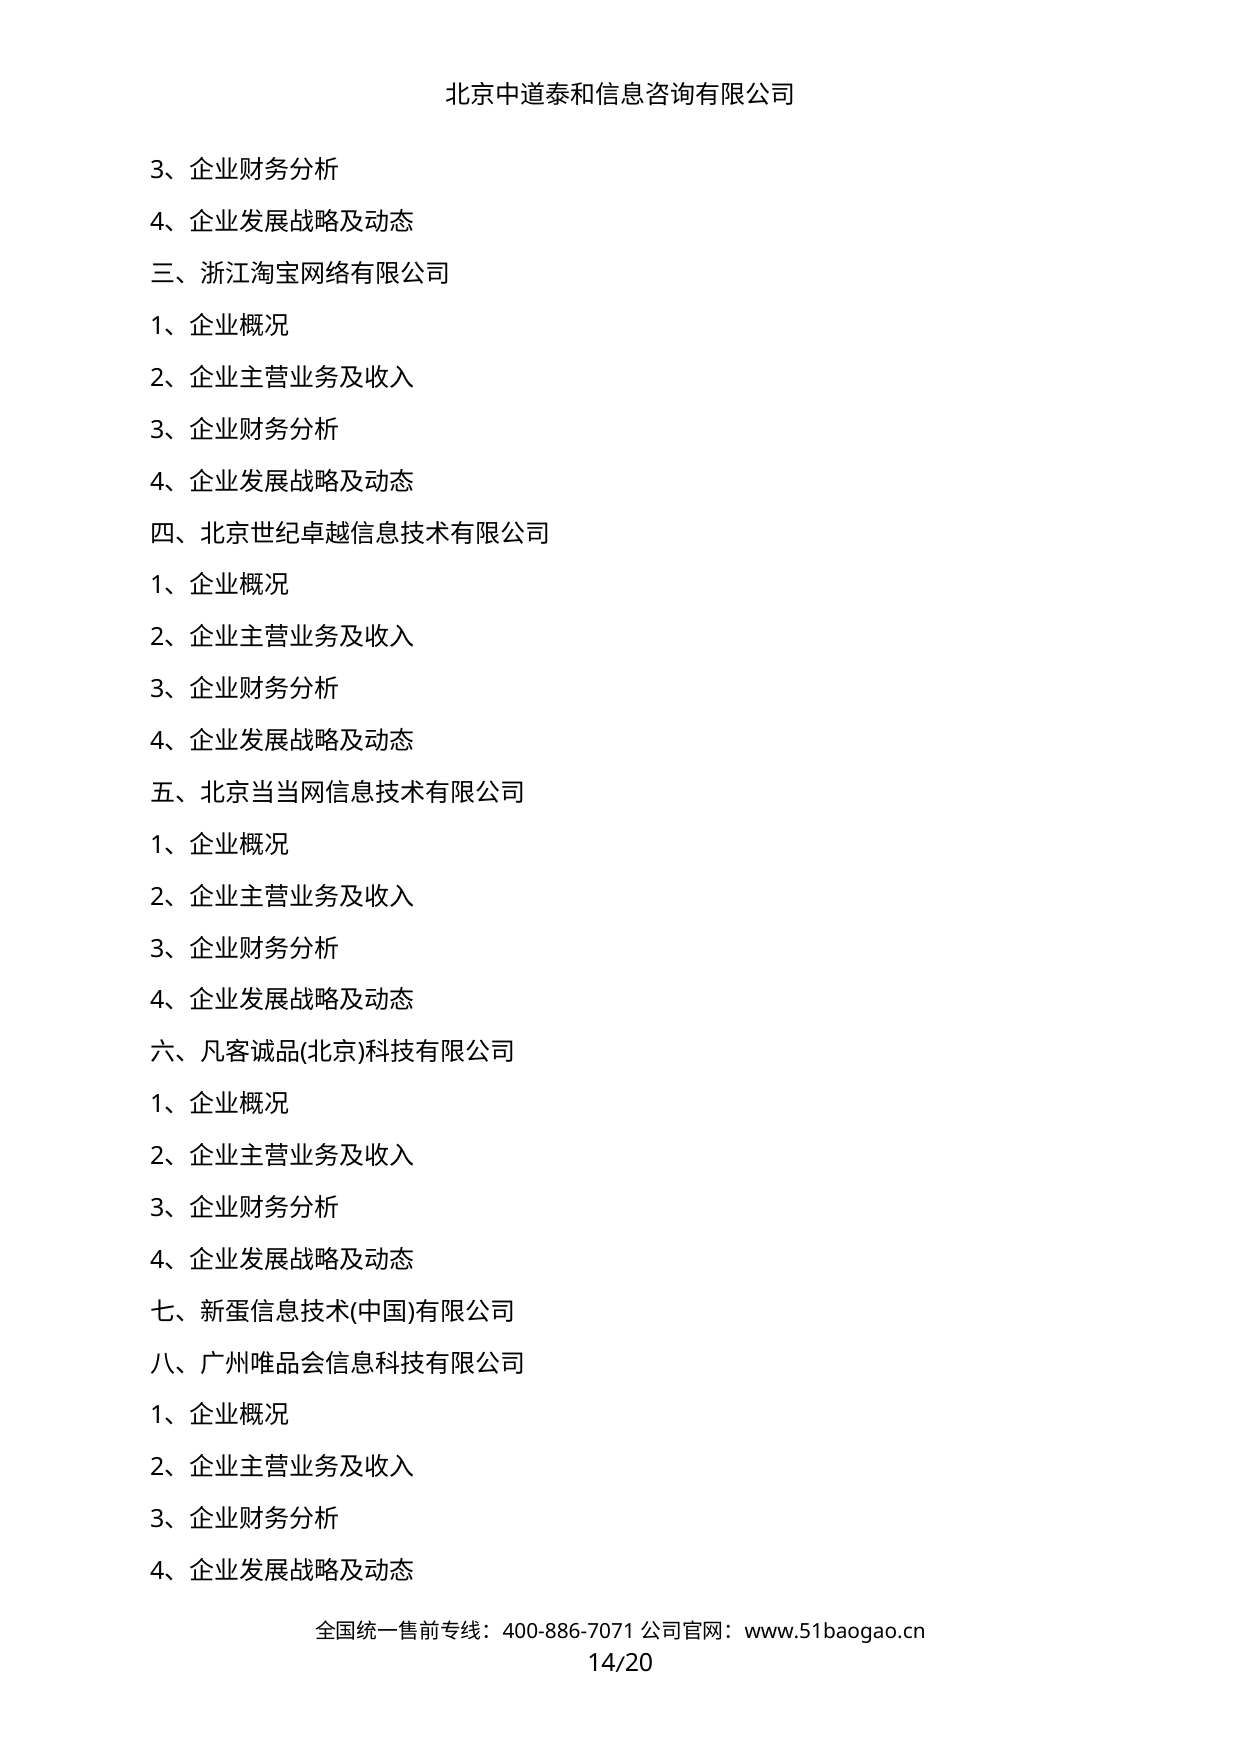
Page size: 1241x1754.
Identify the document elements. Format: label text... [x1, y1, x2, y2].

text 2、企业主营业务及收入 [150, 1447, 1090, 1483]
text 2、企业主营业务及收入 [150, 357, 1090, 394]
text 4、企业发展战略及动态 [150, 202, 1090, 238]
text 1、企业概况 [150, 1395, 1090, 1431]
text 4、企业发展战略及动态 [150, 980, 1090, 1016]
text 3、企业财务分析 [150, 1499, 1090, 1535]
text 三、浙江淘宝网络有限公司 [150, 254, 1090, 290]
text 六、凡客诚品(北京)科技有限公司 [150, 1032, 1090, 1068]
text 五、北京当当网信息技术有限公司 [150, 772, 1090, 809]
text 4、企业发展战略及动态 [150, 721, 1090, 757]
text 3、企业财务分析 [150, 409, 1090, 446]
text 八、广州唯品会信息科技有限公司 [150, 1343, 1090, 1379]
text 1、企业概况 [150, 565, 1090, 601]
text 四、北京世纪卓越信息技术有限公司 [150, 513, 1090, 549]
text 3、企业财务分析 [150, 1187, 1090, 1224]
text 2、企业主营业务及收入 [150, 617, 1090, 653]
text 七、新蛋信息技术(中国)有限公司 [150, 1291, 1090, 1327]
text 1、企业概况 [150, 1084, 1090, 1120]
text 4、企业发展战略及动态 [150, 461, 1090, 497]
text 2、企业主营业务及收入 [150, 1136, 1090, 1172]
text 3、企业财务分析 [150, 928, 1090, 964]
text 2、企业主营业务及收入 [150, 876, 1090, 912]
text 4、企业发展战略及动态 [150, 1551, 1090, 1587]
text 3、企业财务分析 [150, 150, 1090, 186]
text 1、企业概况 [150, 824, 1090, 861]
text 1、企业概况 [150, 306, 1090, 342]
text 3、企业财务分析 [150, 669, 1090, 705]
text 4、企业发展战略及动态 [150, 1239, 1090, 1276]
